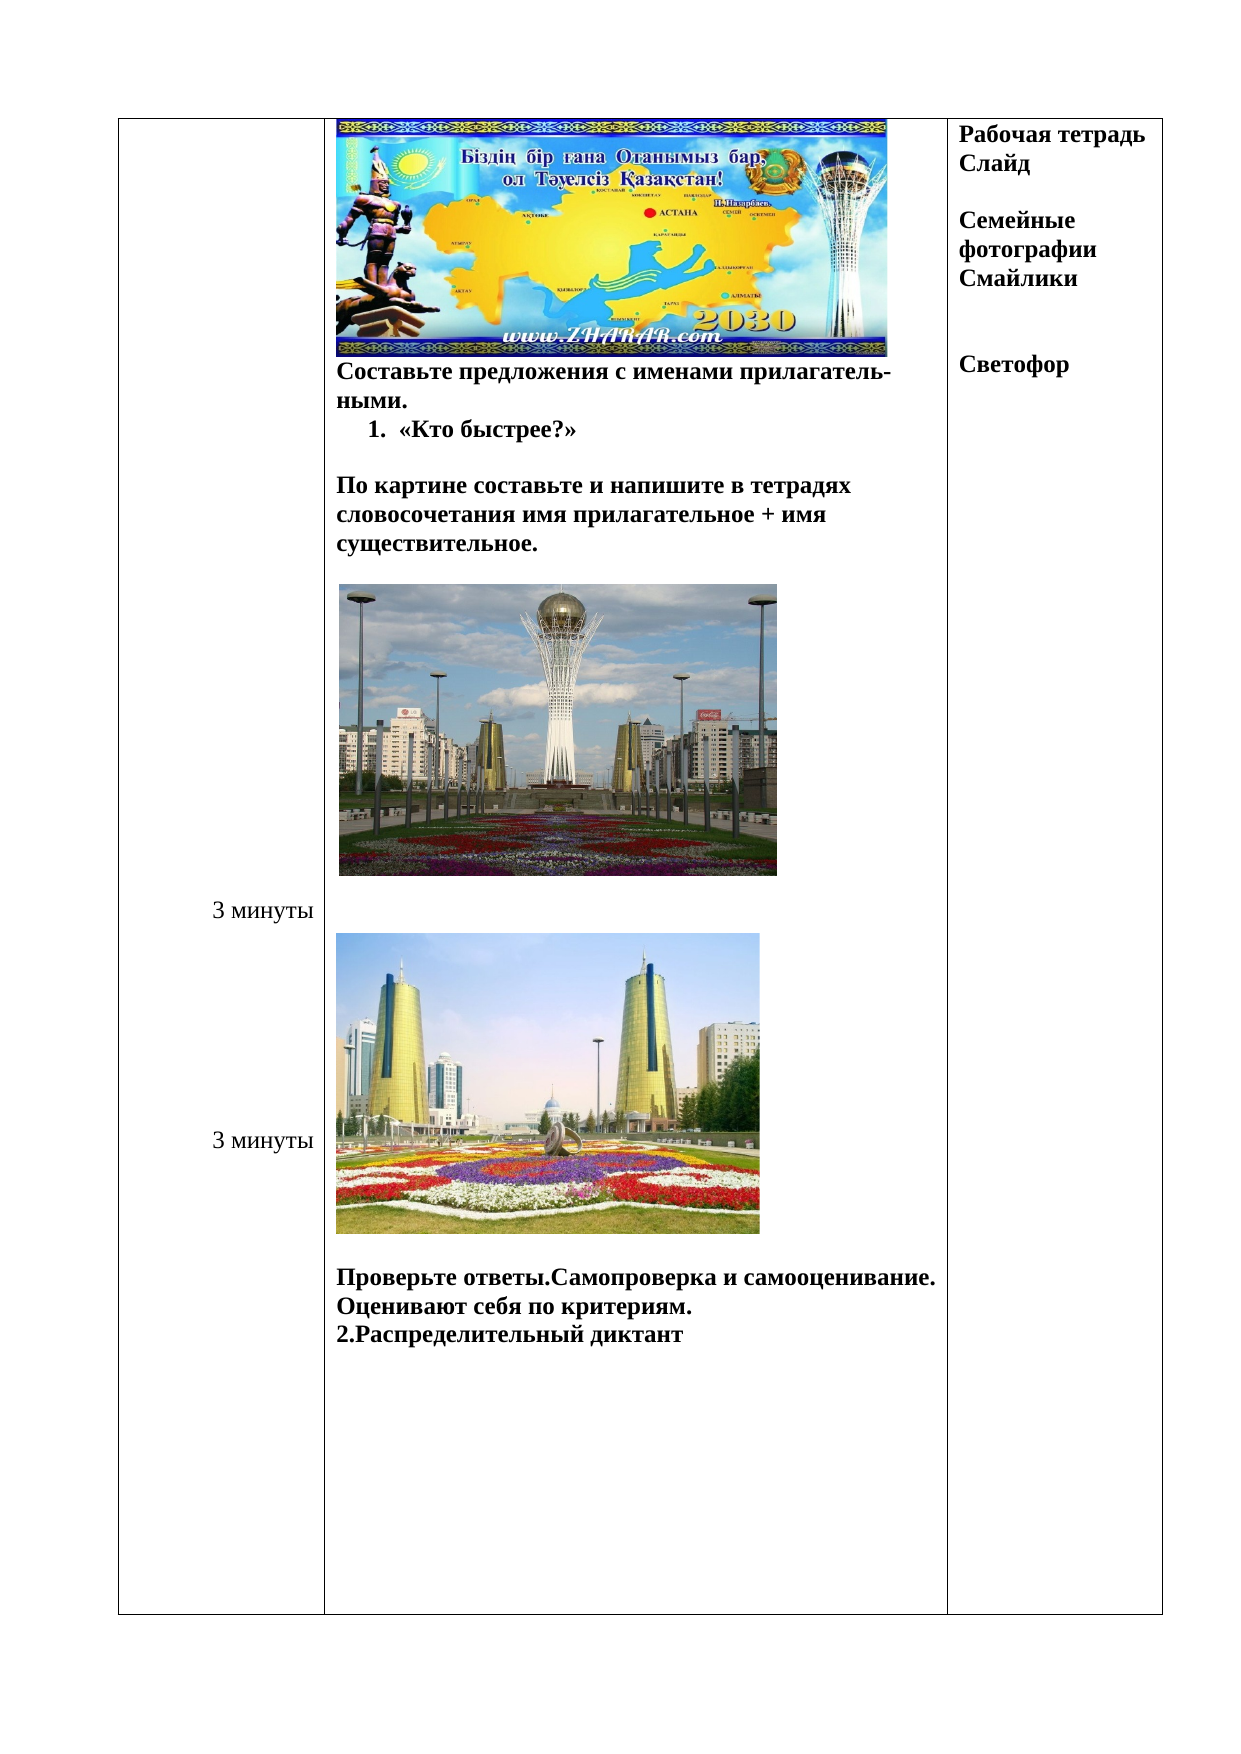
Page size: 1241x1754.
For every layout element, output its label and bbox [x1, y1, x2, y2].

table_cell [119, 119, 324, 1614]
picture [336, 933, 760, 1234]
picture [336, 119, 888, 357]
picture [339, 584, 777, 876]
table_cell [325, 119, 947, 1614]
table_cell [948, 119, 1162, 1614]
